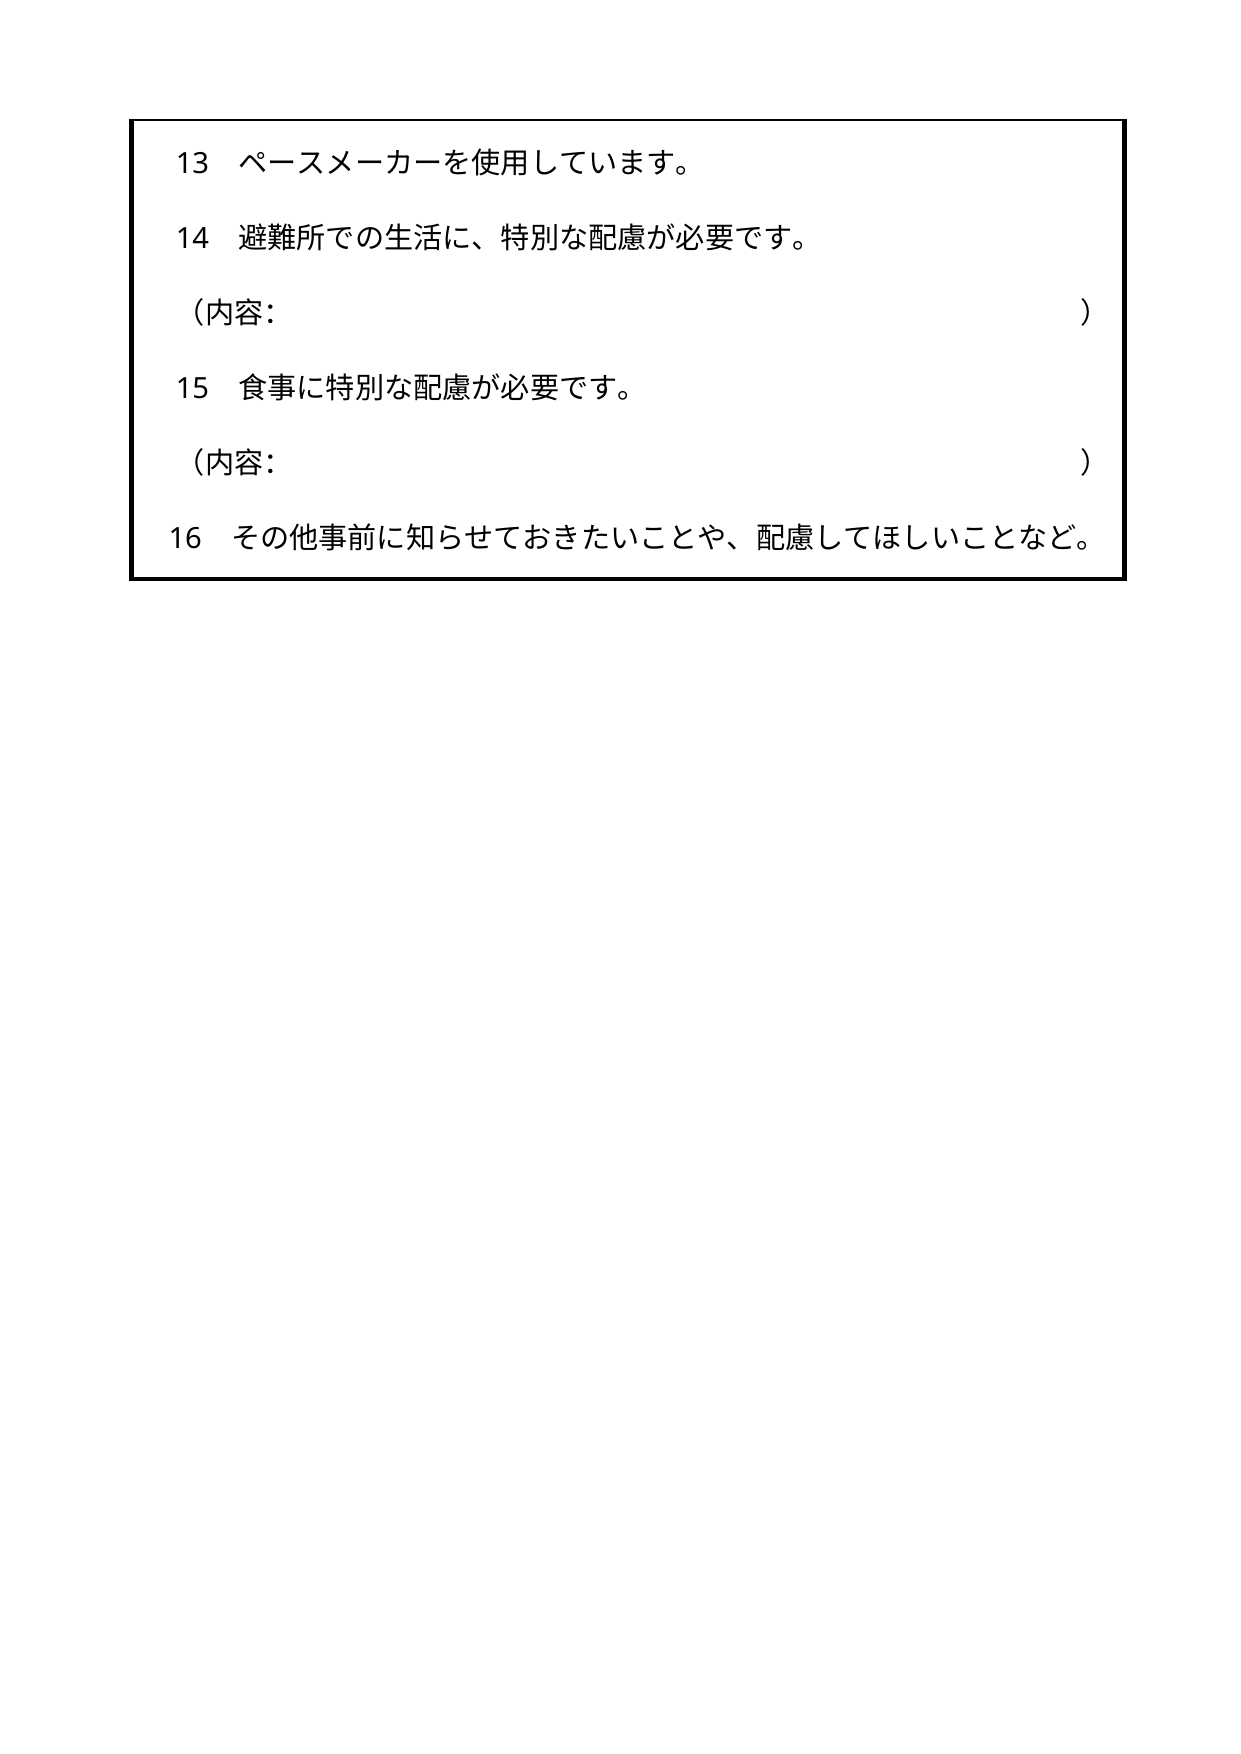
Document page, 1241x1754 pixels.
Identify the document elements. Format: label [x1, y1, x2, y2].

table_cell [134, 121, 1122, 576]
